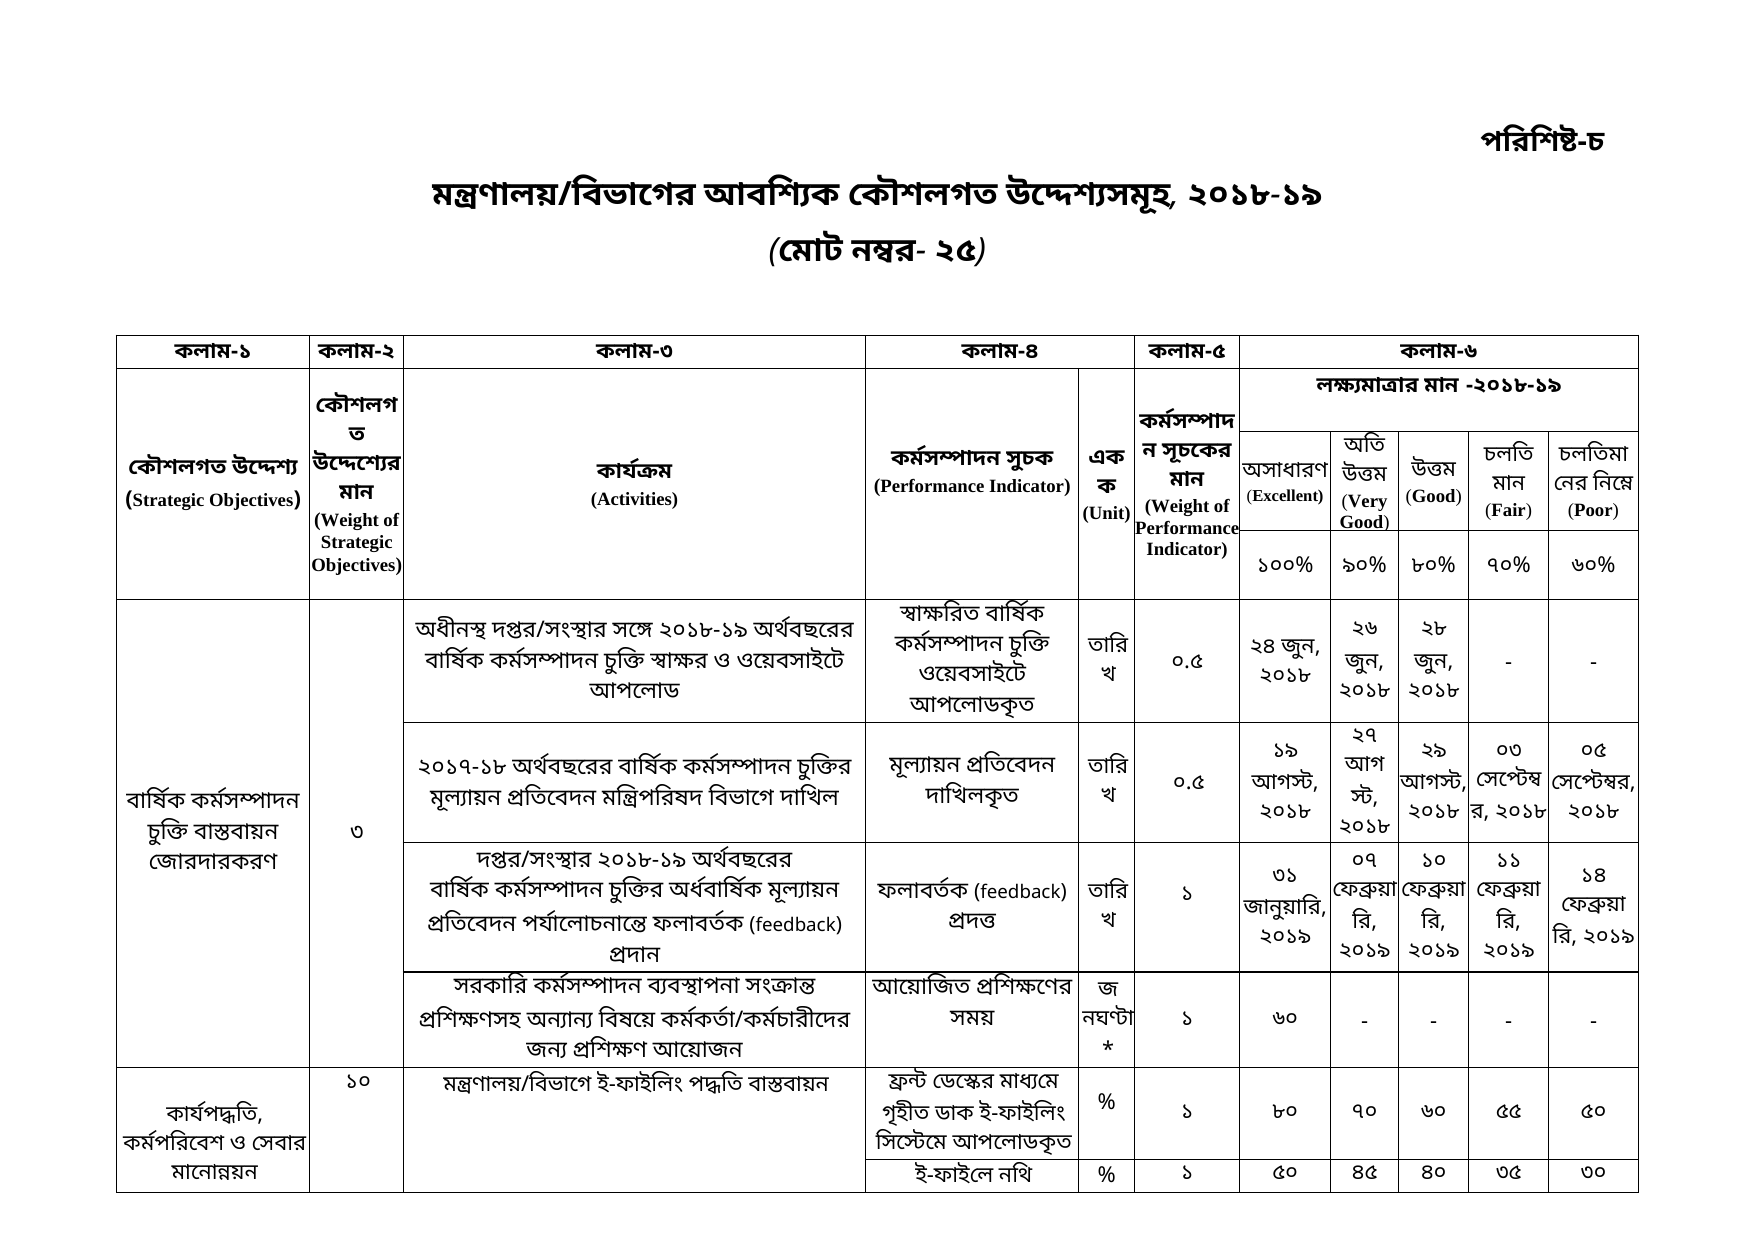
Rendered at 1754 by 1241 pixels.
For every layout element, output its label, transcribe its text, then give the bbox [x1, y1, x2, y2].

table_cell ১১ ফেব্রুয়ারি, ২০১৯ [1469, 843, 1548, 971]
table_cell ১ [1135, 1160, 1239, 1192]
table_cell ২৭ আগস্ট, ২০১৮ [1331, 723, 1398, 842]
table_cell ২০১৭-১৮ অর্থবছরের বার্ষিক কর্মসম্পাদন চুক্তির মূল্যায়ন প্রতিবেদন মন্ত্রিপরিষদ বিভাগে দাখিল [404, 723, 865, 842]
table_cell আয়োজিত প্রশিক্ষণের সময় [866, 973, 1078, 1067]
table_cell চলতিমানের নিম্নে (Poor) [1549, 432, 1638, 530]
table_cell ৬০ [1399, 1068, 1468, 1158]
table_cell - [1469, 600, 1548, 722]
table_cell কৌশলগত উদ্দেশ্যের মান (Weight of Strategic Objectives) [310, 369, 403, 599]
table_cell স্বাক্ষরিত বার্ষিক কর্মসম্পাদন চুক্তি ওয়েবসাইটে আপলোডকৃত [866, 600, 1078, 722]
table_cell কর্মসম্পাদন সুচক (Performance Indicator) [866, 369, 1078, 599]
table_cell উত্তম (Good) [1399, 432, 1468, 530]
table_cell চলতি মান (Fair) [1469, 432, 1548, 530]
table_cell ১ [1135, 1068, 1239, 1158]
table_cell ৯০% [1331, 531, 1398, 599]
table_cell ৩১ জানুয়ারি, ২০১৯ [1240, 843, 1330, 971]
table_cell ১৯ আগস্ট, ২০১৮ [1240, 723, 1330, 842]
table_cell লক্ষ্যমাত্রার মান -২০১৮-১৯ [1240, 369, 1638, 431]
table_cell - [1549, 600, 1638, 722]
table_header কলাম-৫ [1135, 336, 1239, 368]
table_cell - [1331, 973, 1398, 1067]
table_cell ১ [1135, 973, 1239, 1067]
table_cell ৭০% [1469, 531, 1548, 599]
table_cell ১৪ ফেব্রুয়ারি, ২০১৯ [1549, 843, 1638, 971]
table_cell জনঘণ্টা * [1079, 973, 1134, 1067]
table_cell ৬০% [1549, 531, 1638, 599]
table_cell ৫৫ [1469, 1068, 1548, 1158]
table_cell ৪৫ [1331, 1160, 1398, 1192]
table_cell ১০ [310, 1068, 403, 1192]
table_cell ৮০ [1240, 1068, 1330, 1158]
table_cell ০৭ ফেব্রুয়ারি, ২০১৯ [1331, 843, 1398, 971]
table_cell ২৯ আগস্ট, ২০১৮ [1399, 723, 1468, 842]
table_cell কার্যপদ্ধতি, কর্মপরিবেশ ও সেবার মানোন্নয়ন [117, 1068, 309, 1192]
table_cell অতি উত্তম (Very Good) [1331, 432, 1398, 530]
table_cell ১০০% [1240, 531, 1330, 599]
table_cell অধীনস্থ দপ্তর/সংস্থার সঙ্গে ২০১৮-১৯ অর্থবছরের বার্ষিক কর্মসম্পাদন চুক্তি স্বাক্ষর ও ওয়েবসাইটে আপলোড [404, 600, 865, 722]
table_header কলাম-৩ [404, 336, 865, 368]
text পরিশিষ্ট-চ [150, 120, 1604, 163]
table_cell ৫০ [1240, 1160, 1330, 1192]
table_cell ৭০ [1331, 1068, 1398, 1158]
table_cell কর্মসম্পাদন সূচকের মান (Weight of Performance Indicator) [1135, 369, 1239, 599]
text মন্ত্রণালয়/বিভাগের আবশ্যিক কৌশলগত উদ্দেশ্যসমূহ, ২০১৮-১৯ [150, 169, 1604, 218]
table_cell কার্যক্রম (Activities) [404, 369, 865, 599]
table_cell ৮০% [1399, 531, 1468, 599]
table_cell তারিখ [1079, 723, 1134, 842]
table_cell ২৬ জুন, ২০১৮ [1331, 600, 1398, 722]
table_cell - [1549, 973, 1638, 1067]
table_cell ৬০ [1240, 973, 1330, 1067]
table_cell ফ্রন্ট ডেস্কের মাধ্যমে গৃহীত ডাক ই-ফাইলিং সিস্টেমে আপলোডকৃত [866, 1068, 1078, 1158]
table_cell বার্ষিক কর্মসম্পাদন চুক্তি বাস্তবায়ন জোরদারকরণ [117, 600, 309, 1067]
table_header কলাম-৬ [1240, 336, 1638, 368]
text (মোট নম্বর- ২৫) [150, 226, 1604, 275]
table_cell ৪০ [1399, 1160, 1468, 1192]
table_cell ১ [1135, 843, 1239, 971]
table_cell % [1079, 1160, 1134, 1192]
table_cell দপ্তর/সংস্থার ২০১৮-১৯ অর্থবছরের বার্ষিক কর্মসম্পাদন চুক্তির অর্ধবার্ষিক মূল্যায়ন প্রতিবেদন পর্যালোচনান্তে ফলাবর্তক (feedback) প্রদান [404, 843, 865, 971]
table_cell ০৩ সেপ্টেম্বর, ২০১৮ [1469, 723, 1548, 842]
table_cell ০.৫ [1135, 723, 1239, 842]
table_cell ৫০ [1549, 1068, 1638, 1158]
table_cell ২৪ জুন, ২০১৮ [1240, 600, 1330, 722]
table_cell ৩৫ [1469, 1160, 1548, 1192]
table_cell ১০ ফেব্রুয়ারি, ২০১৯ [1399, 843, 1468, 971]
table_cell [866, 1160, 1078, 1192]
table_cell কৌশলগত উদ্দেশ্য (Strategic Objectives) [117, 369, 309, 599]
table_cell ০৫ সেপ্টেম্বর, ২০১৮ [1549, 723, 1638, 842]
table_header কলাম-৪ [866, 336, 1134, 368]
table_cell - [1469, 973, 1548, 1067]
table_cell ০.৫ [1135, 600, 1239, 722]
table_header কলাম-২ [310, 336, 403, 368]
table_cell মন্ত্রণালয়/বিভাগে ই-ফাইলিং পদ্ধতি বাস্তবায়ন [404, 1068, 865, 1192]
table_cell ৩০ [1549, 1160, 1638, 1192]
table_cell % [1079, 1068, 1134, 1158]
table_cell একক (Unit) [1079, 369, 1134, 599]
table_cell মূল্যায়ন প্রতিবেদন দাখিলকৃত [866, 723, 1078, 842]
table_cell ৩ [310, 600, 403, 1067]
table_cell ২৮ জুন, ২০১৮ [1399, 600, 1468, 722]
table_cell - [1399, 973, 1468, 1067]
table_cell সরকারি কর্মসম্পাদন ব্যবস্থাপনা সংক্রান্ত প্রশিক্ষণসহ অন্যান্য বিষয়ে কর্মকর্তা/কর্মচারীদের জন্য প্রশিক্ষণ আয়োজন [404, 973, 865, 1067]
table_cell অসাধারণ (Excellent) [1240, 432, 1330, 530]
table_cell তারিখ [1079, 843, 1134, 971]
table_cell তারিখ [1079, 600, 1134, 722]
table_cell ফলাবর্তক (feedback) প্রদত্ত [866, 843, 1078, 971]
table_header কলাম-১ [117, 336, 309, 368]
